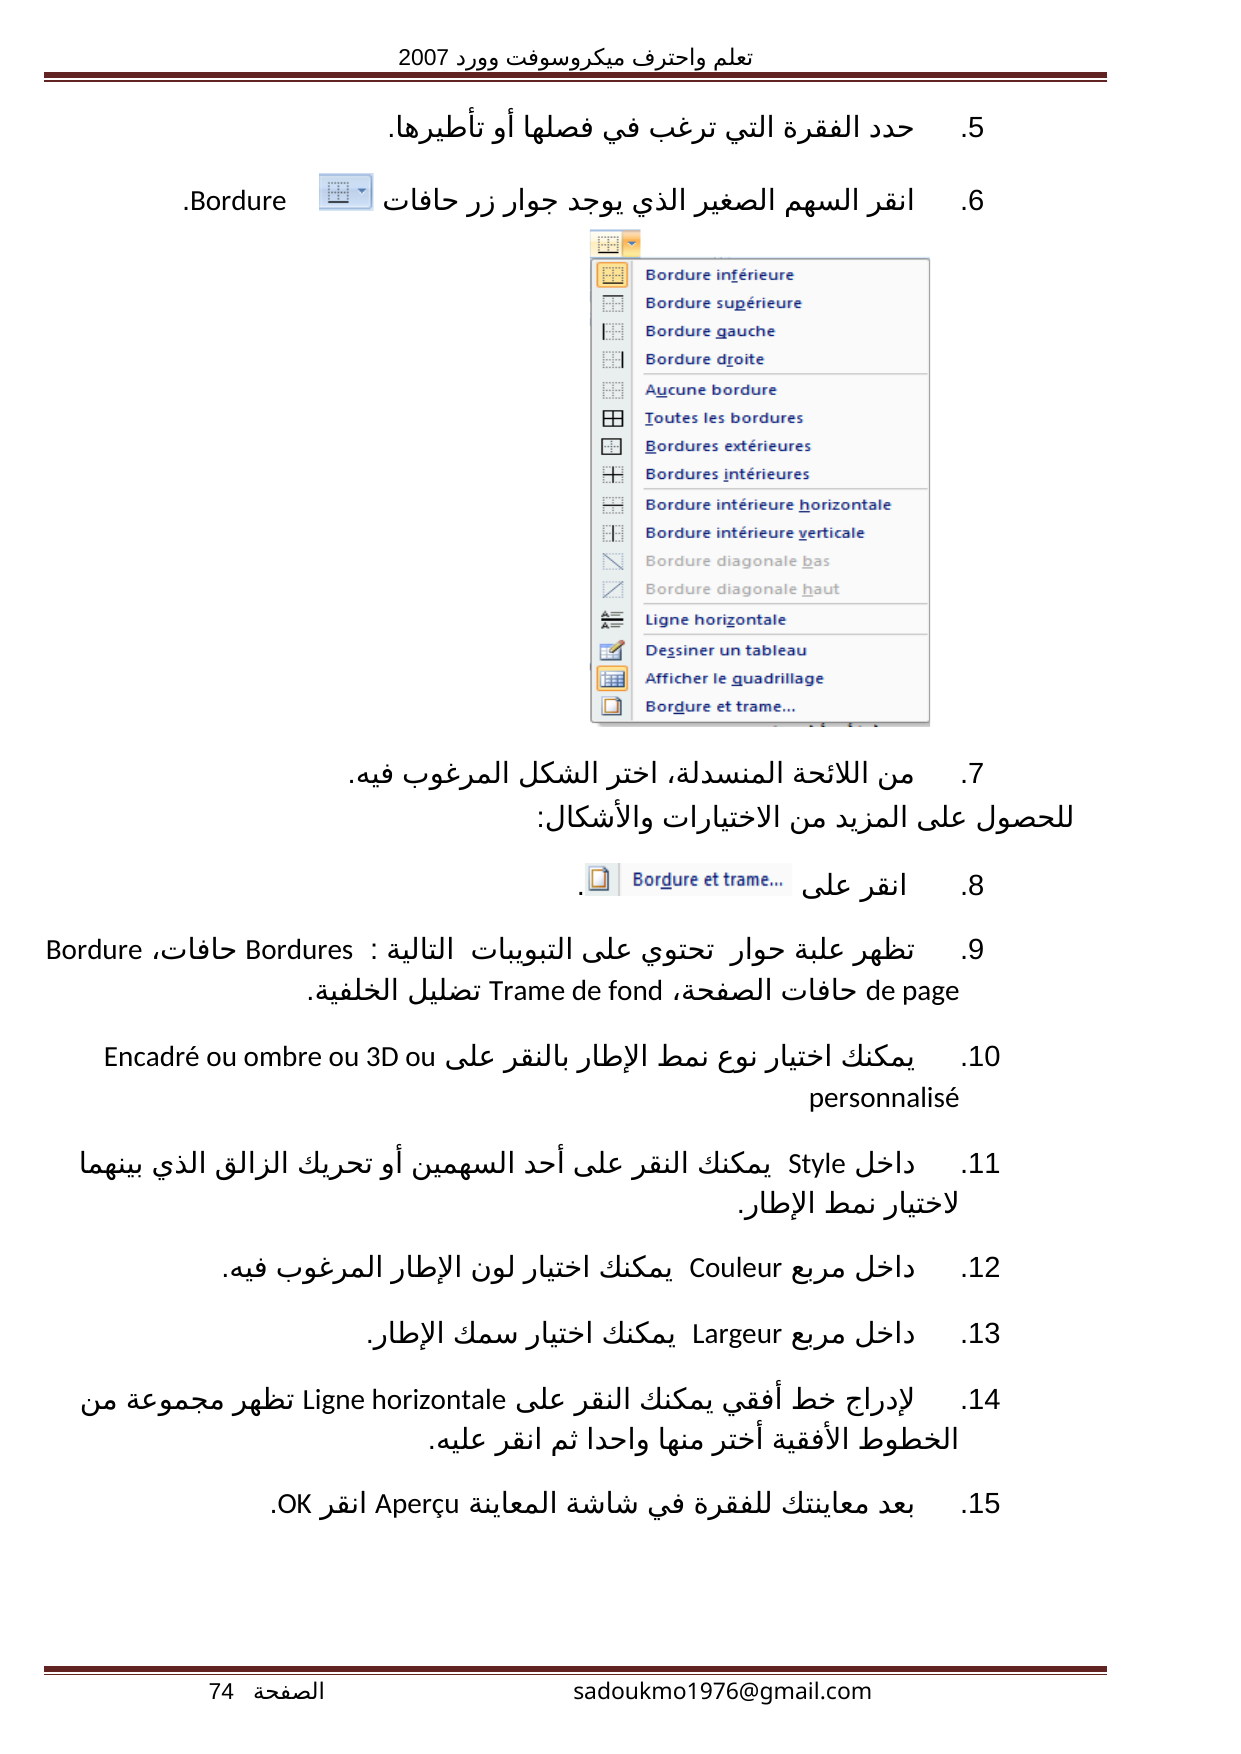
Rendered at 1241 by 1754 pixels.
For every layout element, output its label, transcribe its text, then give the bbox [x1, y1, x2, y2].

subtitle انقر على . [44, 864, 960, 901]
subtitle حدد الفقرة التي ترغب في فصلها أو تأطيرها. [44, 110, 960, 143]
text للحصول على المزيد من الاختيارات والأشكال: [44, 800, 1107, 834]
subtitle انقر السهم الصغير الذي يوجد جوار زر حافات Bordure. [44, 173, 960, 218]
picture [589, 229, 931, 727]
subtitle داخل مربع Largeur يمكنك اختيار سمك الإطار. [44, 1315, 960, 1351]
subtitle يمكنك اختيار نوع نمط الإطار بالنقر على Encadré ou ombre ou 3D ou personnalisé [44, 1038, 960, 1115]
subtitle لإدراج خط أفقي يمكنك النقر على Ligne horizontale تظهر مجموعة من الخطوط الأفقية أختر منها واحدا ثم انقر عليه. [44, 1381, 960, 1455]
picture [319, 173, 374, 211]
subtitle داخل Style يمكنك النقر على أحد السهمين أو تحريك الزالق الذي بينهما لاختيار نمط الإطار. [44, 1145, 960, 1219]
picture [584, 863, 793, 896]
subtitle بعد معاينتك للفقرة في شاشة المعاينة Aperçu انقر OK. [44, 1485, 960, 1521]
subtitle تظهر علبة حوار تحتوي على التبويبات التالية : Bordures حافات، Bordure de page حافات الصفحة، Trame de fond تضليل الخلفية. [44, 931, 960, 1008]
subtitle داخل مربع Couleur يمكنك اختيار لون الإطار المرغوب فيه. [44, 1249, 960, 1285]
subtitle من اللائحة المنسدلة، اختر الشكل المرغوب فيه. [44, 756, 960, 789]
